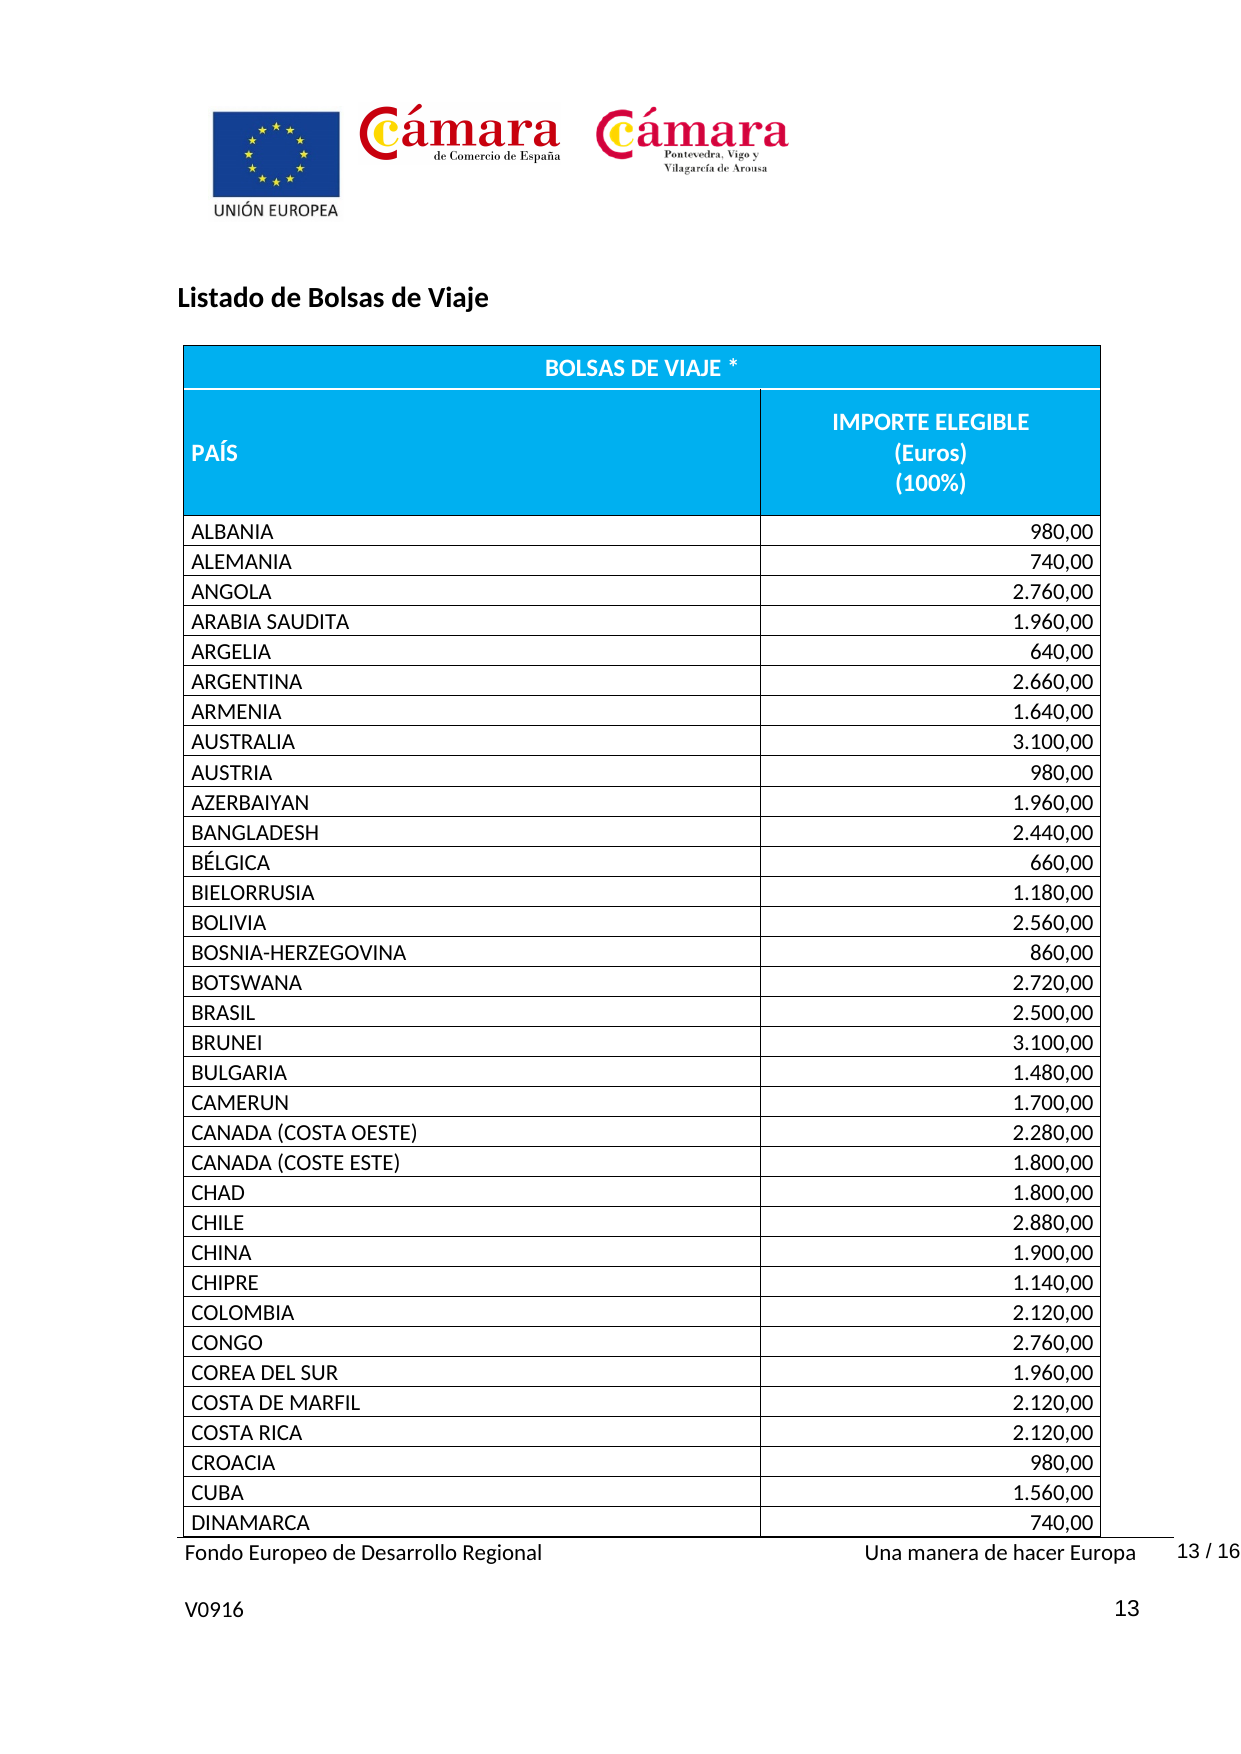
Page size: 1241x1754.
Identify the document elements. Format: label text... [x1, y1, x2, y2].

table_cell BRASIL [184, 997, 760, 1026]
table_cell 1.800,00 [761, 1177, 1100, 1206]
table_cell 2.760,00 [761, 576, 1100, 605]
table_cell 2.560,00 [761, 907, 1100, 936]
table_cell ARGELIA [184, 636, 760, 665]
table_cell CANADA (COSTE ESTE) [184, 1147, 760, 1176]
table_cell CHIPRE [184, 1267, 760, 1296]
table_cell 2.120,00 [761, 1387, 1100, 1416]
table_cell CROACIA [184, 1447, 760, 1476]
table_cell COSTA RICA [184, 1417, 760, 1446]
picture [596, 102, 789, 176]
table_cell CAMERUN [184, 1087, 760, 1116]
table_cell ALEMANIA [184, 546, 760, 575]
table_cell 2.120,00 [761, 1417, 1100, 1446]
table_cell 3.100,00 [761, 1027, 1100, 1056]
table_cell BANGLADESH [184, 817, 760, 846]
table_cell 1.640,00 [761, 696, 1100, 725]
table_cell BULGARIA [184, 1057, 760, 1086]
picture [358, 102, 562, 165]
table_cell 740,00 [761, 546, 1100, 575]
table_cell CHINA [184, 1237, 760, 1266]
table_cell BRUNEI [184, 1027, 760, 1056]
table_cell BÉLGICA [184, 847, 760, 876]
table_cell ARMENIA [184, 696, 760, 725]
table_cell 1.800,00 [761, 1147, 1100, 1176]
table_cell 860,00 [761, 937, 1100, 966]
table_cell 980,00 [761, 756, 1100, 786]
table_cell ARABIA SAUDITA [184, 606, 760, 635]
table_cell BOSNIA-HERZEGOVINA [184, 937, 760, 966]
table_cell 2.280,00 [761, 1117, 1100, 1146]
table_cell AUSTRALIA [184, 726, 760, 755]
table_cell DINAMARCA [184, 1507, 760, 1536]
table_cell 1.140,00 [761, 1267, 1100, 1296]
table_header BOLSAS DE VIAJE * [184, 346, 1100, 388]
table_cell COREA DEL SUR [184, 1357, 760, 1386]
table_cell BIELORRUSIA [184, 877, 760, 906]
table_cell CHAD [184, 1177, 760, 1206]
picture [208, 106, 344, 222]
table_cell 2.880,00 [761, 1207, 1100, 1236]
table_cell 2.120,00 [761, 1297, 1100, 1326]
table_cell 1.900,00 [761, 1237, 1100, 1266]
table_cell CONGO [184, 1327, 760, 1356]
table_cell 640,00 [761, 636, 1100, 665]
text Listado de Bolsas de Viaje [177, 279, 1063, 315]
table_cell ARGENTINA [184, 666, 760, 695]
table_cell CUBA [184, 1477, 760, 1506]
table_cell BOLIVIA [184, 907, 760, 936]
table_cell 1.180,00 [761, 877, 1100, 906]
table_cell ANGOLA [184, 576, 760, 605]
table_cell 1.960,00 [761, 1357, 1100, 1386]
table_cell 2.660,00 [761, 666, 1100, 695]
table_cell CHILE [184, 1207, 760, 1236]
table_cell ALBANIA [184, 516, 760, 545]
table_cell AZERBAIYAN [184, 787, 760, 816]
table_cell 3.100,00 [761, 726, 1100, 755]
table_cell 2.440,00 [761, 817, 1100, 846]
table_cell COLOMBIA [184, 1297, 760, 1326]
table_cell BOTSWANA [184, 967, 760, 996]
table_cell PAÍS [184, 390, 760, 515]
table_cell 980,00 [761, 1447, 1100, 1476]
table_cell 740,00 [761, 1507, 1100, 1536]
table_cell IMPORTE ELEGIBLE (Euros) (100%) [761, 390, 1100, 515]
table_cell 1.560,00 [761, 1477, 1100, 1506]
table_cell 2.720,00 [761, 967, 1100, 996]
table_cell CANADA (COSTA OESTE) [184, 1117, 760, 1146]
table_cell COSTA DE MARFIL [184, 1387, 760, 1416]
table_cell 1.480,00 [761, 1057, 1100, 1086]
table_cell 2.760,00 [761, 1327, 1100, 1356]
table_cell 2.500,00 [761, 997, 1100, 1026]
table_cell 1.700,00 [761, 1087, 1100, 1116]
table_cell 1.960,00 [761, 606, 1100, 635]
table_cell 980,00 [761, 516, 1100, 545]
table_cell 1.960,00 [761, 787, 1100, 816]
table_cell AUSTRIA [184, 756, 760, 786]
table_cell 660,00 [761, 847, 1100, 876]
